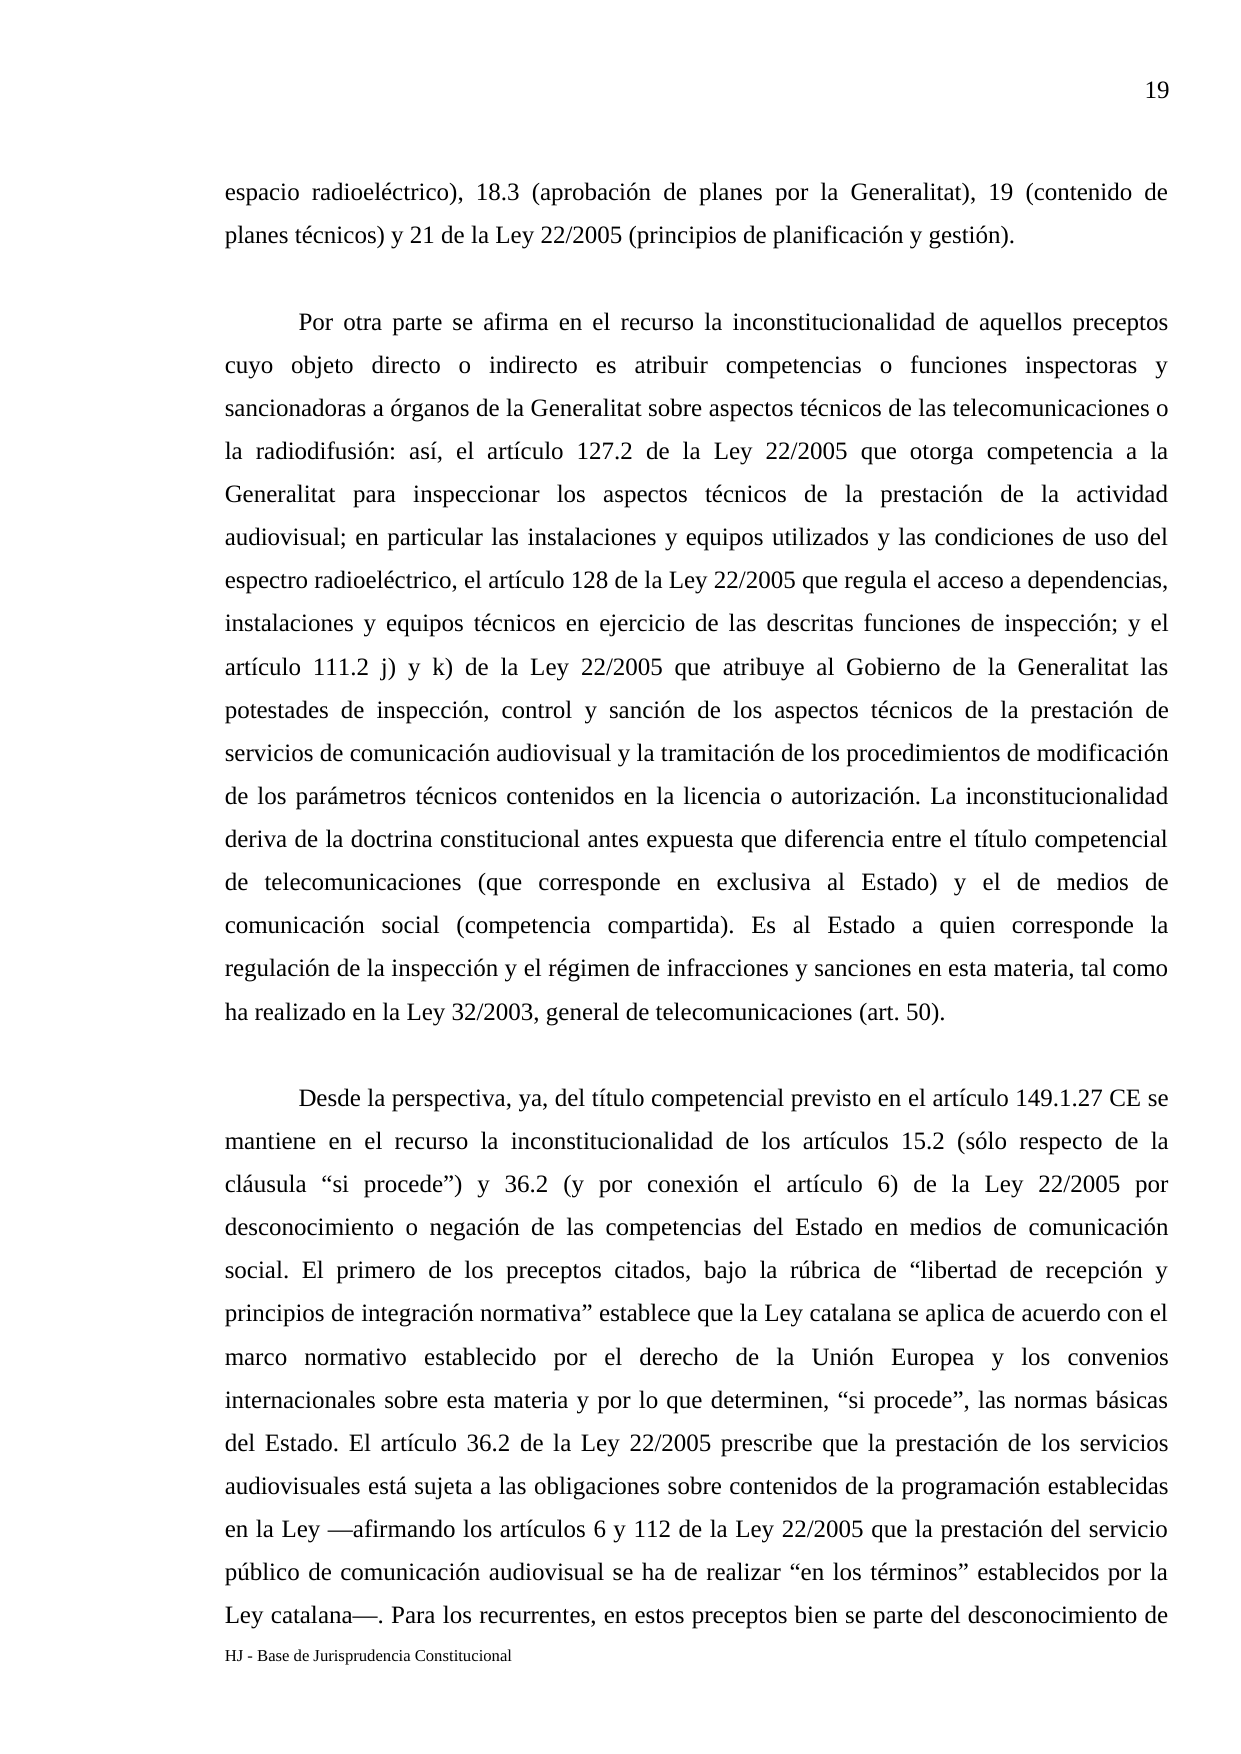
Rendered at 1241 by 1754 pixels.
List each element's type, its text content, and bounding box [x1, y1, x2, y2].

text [224, 177, 1169, 249]
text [224, 1083, 1169, 1629]
text Por otra parte se afirma en el recurso la inconstitucionalidad de aquellos preceptos cuyo objeto directo o indirecto es atribuir competencias o funciones inspectoras y sancionadoras a órganos de la Generalitat sobre aspectos técnicos de las telecomunicaciones o la radiodifusión: así, el artículo 127.2 de la Ley 22/2005 que otorga competencia a la Generalitat para inspeccionar los aspectos técnicos de la prestación de la actividad audiovisual; en particular las instalaciones y equipos utilizados y las condiciones de uso del espectro radioeléctrico, el artículo 128 de la Ley 22/2005 que regula el acceso a dependencias, instalaciones y equipos técnicos en ejercicio de las descritas funciones de inspección; y el artículo 111.2 j) y k) de la Ley 22/2005 que atribuye al Gobierno de la Generalitat las potestades de inspección, control y sanción de los aspectos técnicos de la prestación de servicios de comunicación audiovisual y la tramitación de los procedimientos de modificación de los parámetros técnicos contenidos en la licencia o autorización. La inconstitucionalidad deriva de la doctrina constitucional antes expuesta que diferencia entre el título competencial de telecomunicaciones (que corresponde en exclusiva al Estado) y el de medios de comunicación social (competencia compartida). Es al Estado a quien corresponde la regulación de la inspección y el régimen de infracciones y sanciones en esta materia, tal como ha realizado en la Ley 32/2003, general de telecomunicaciones (art. 50). [224, 307, 1169, 1025]
